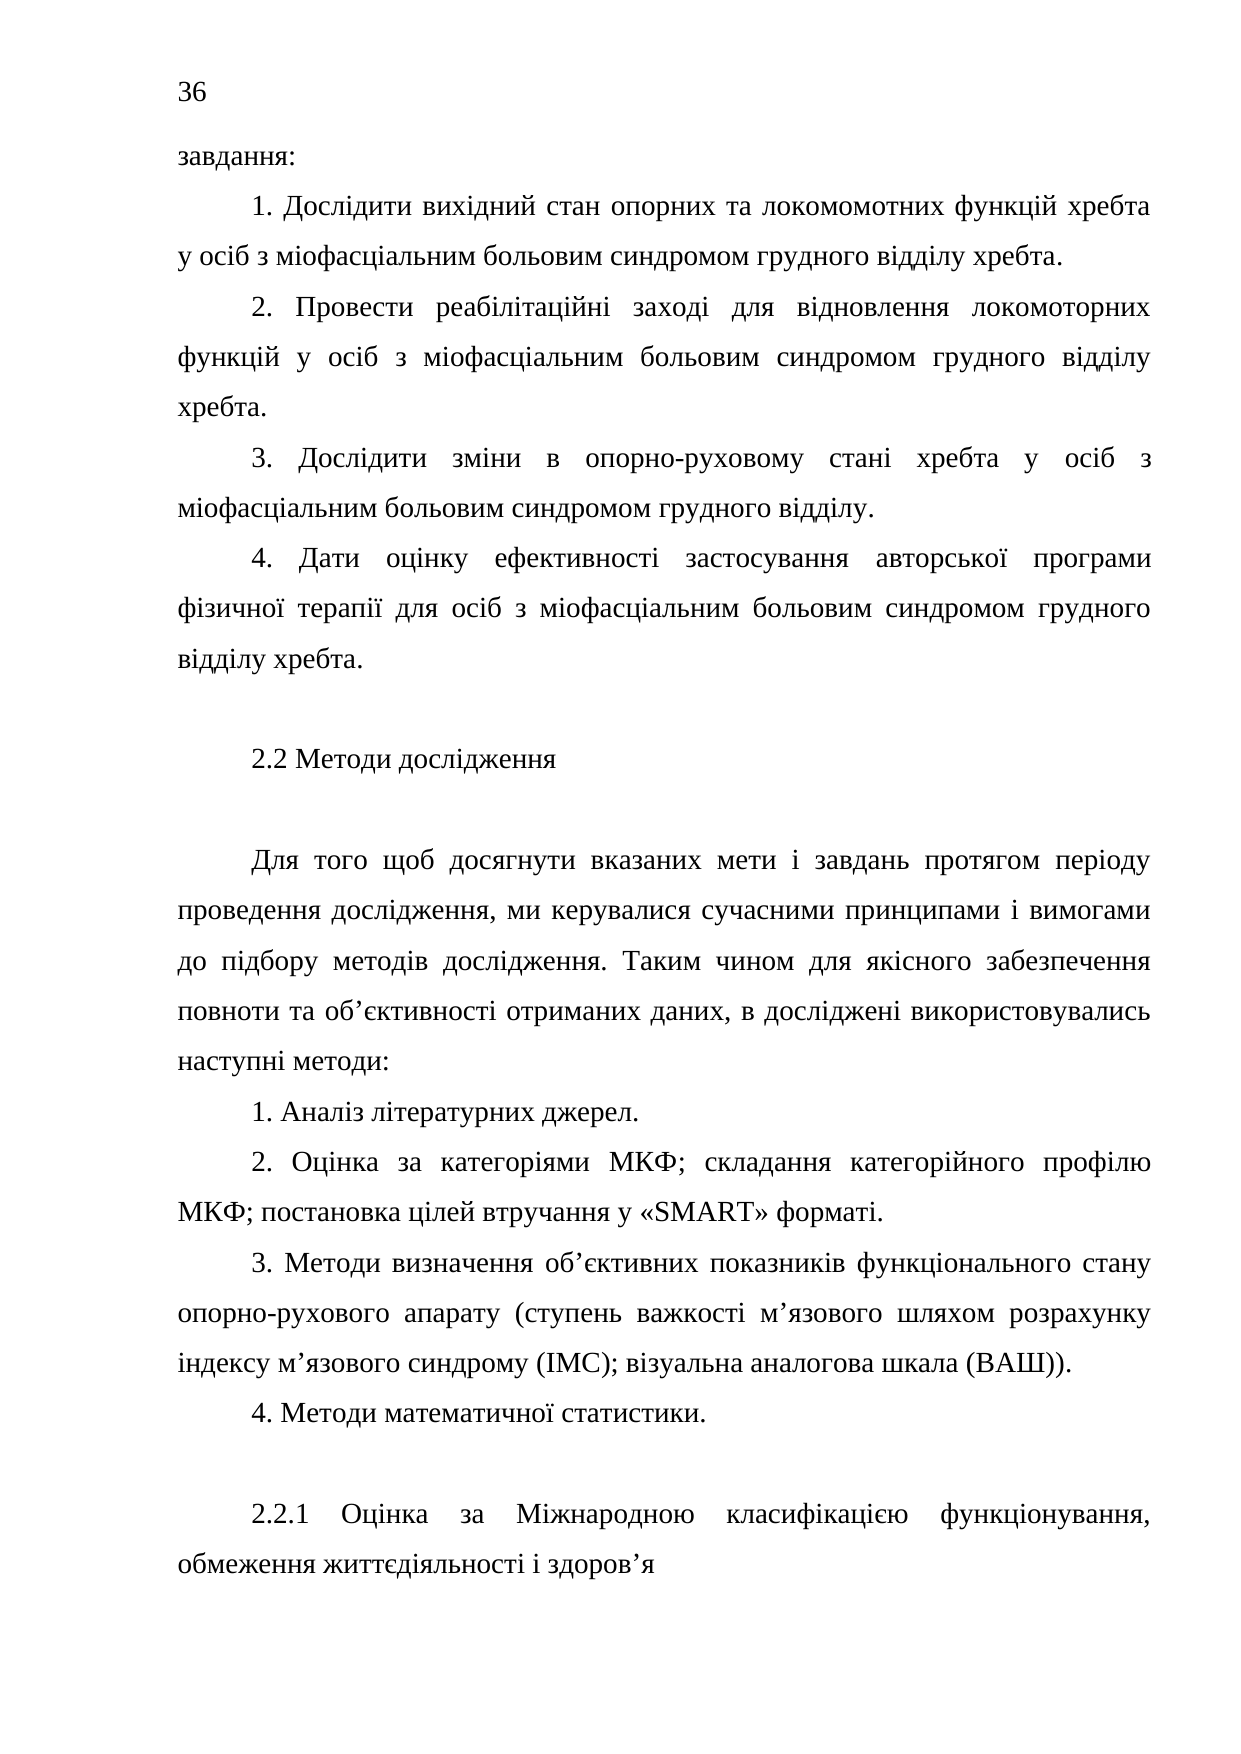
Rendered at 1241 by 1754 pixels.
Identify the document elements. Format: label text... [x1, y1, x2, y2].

text 3. Дослідити зміни в опорно-руховому стані хребта у осіб з міофасціальним больовим синдромом грудного відділу. [177, 440, 1152, 523]
subtitle 2.2 Методи дослідження [177, 742, 1152, 775]
text 4. Дати оцінку ефективності застосування авторської програми фізичної терапії для осіб з міофасціальним больовим синдромом грудного відділу хребта. [177, 540, 1152, 674]
text Для того щоб досягнути вказаних мети і завдань протягом періоду проведення дослідження, ми керувалися сучасними принципами і вимогами до підбору методів дослідження. Таким чином для якісного забезпечення повноти та об’єктивності отриманих даних, в досліджені використовувались наступні методи: [177, 842, 1152, 1077]
text 2. Оцінка за категоріями МКФ; складання категорійного профілю МКФ; постановка цілей втручання у «SMART» форматі. [177, 1144, 1152, 1228]
text 2. Провести реабілітаційні заході для відновлення локомоторних функцій у осіб з міофасціальним больовим синдромом грудного відділу хребта. [177, 289, 1152, 423]
text 3. Методи визначення об’єктивних показників функціонального стану опорно-рухового апарату (ступень важкості м’язового шляхом розрахунку індексу м’язового синдрому (ІМС); візуальна аналогова шкала (ВАШ)). [177, 1245, 1152, 1379]
text 1. Дослідити вихідний стан опорних та локомомотних функцій хребта у осіб з міофасціальним больовим синдромом грудного відділу хребта. [177, 188, 1152, 272]
text 1. Аналіз літературних джерел. [177, 1094, 1152, 1127]
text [177, 138, 1152, 171]
text 4. Методи математичної статистики. [177, 1396, 1152, 1429]
text 2.2.1 Оцінка за Міжнародною класифікацією функціонування, обмеження життєдіяльності і здоров’я [177, 1496, 1152, 1580]
